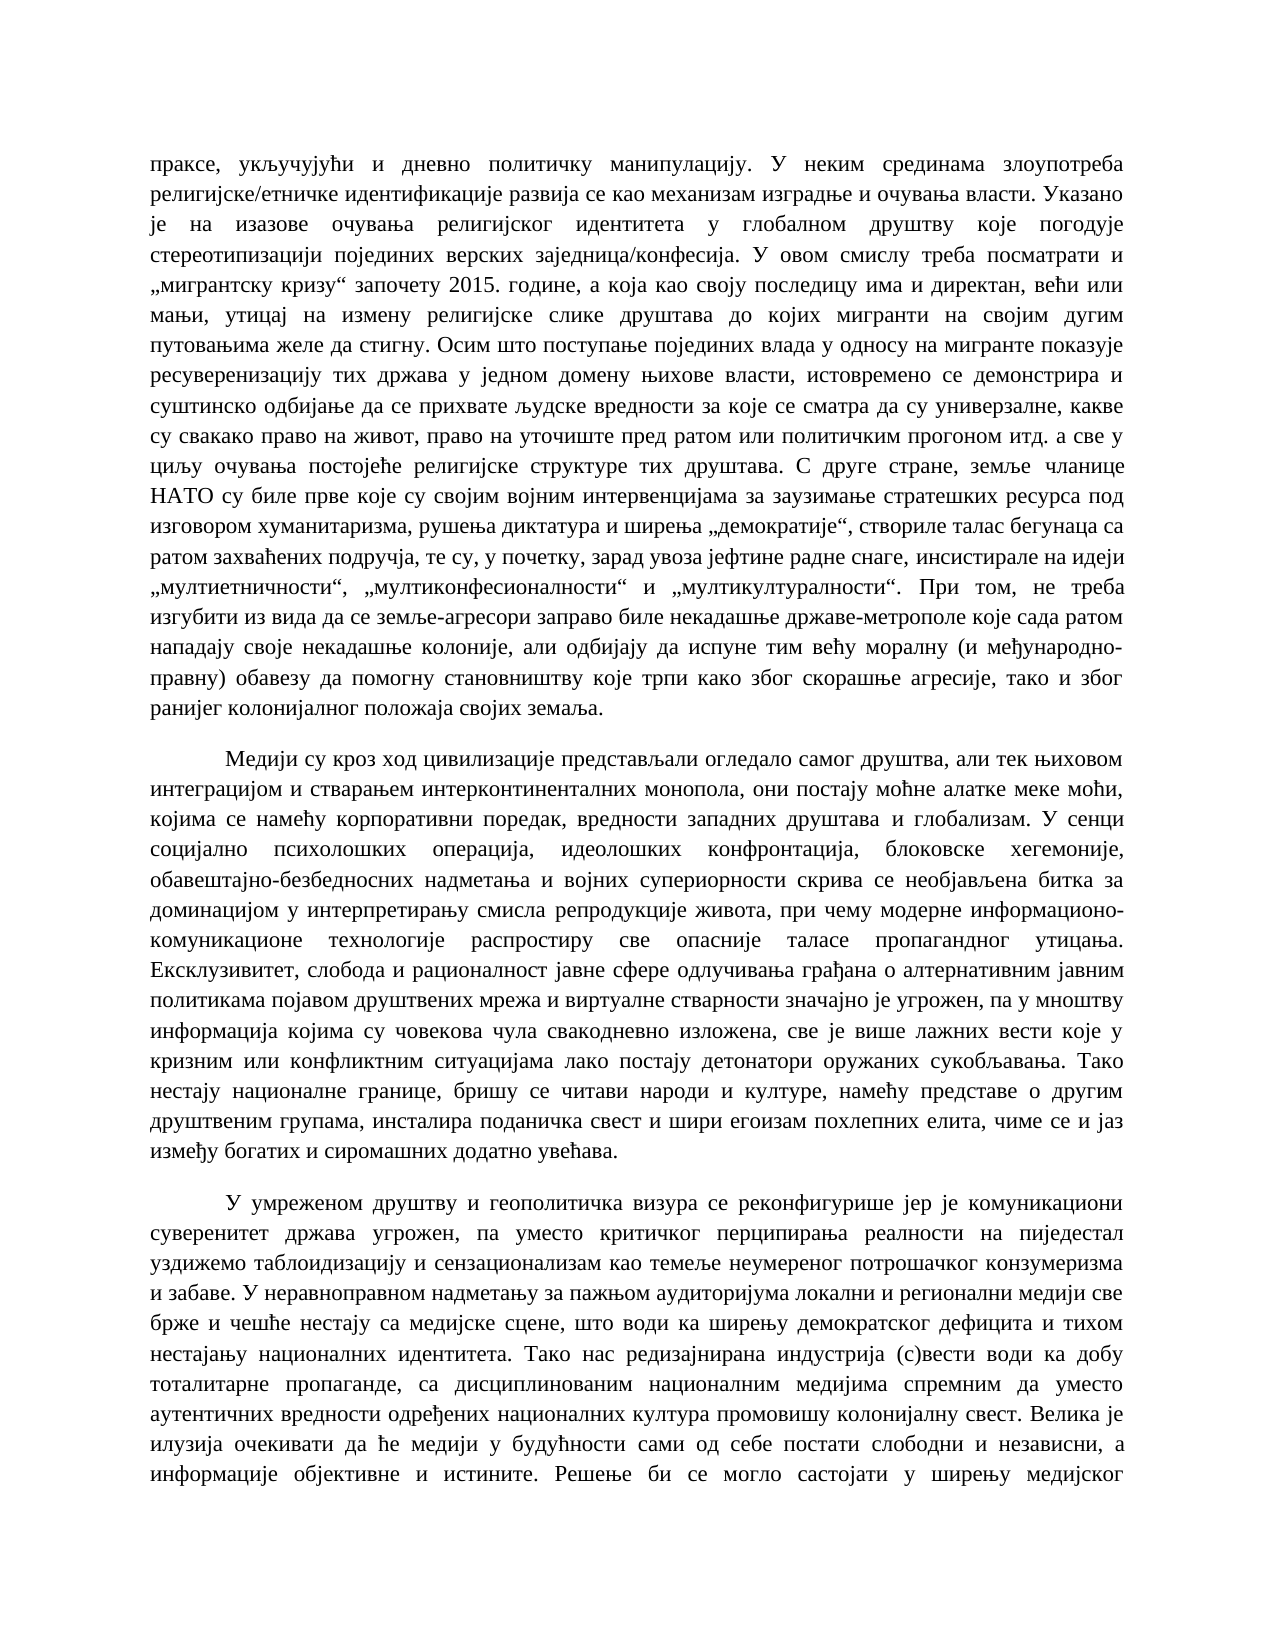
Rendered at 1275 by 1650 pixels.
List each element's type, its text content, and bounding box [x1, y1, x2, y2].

text Медији су кроз ход цивилизације представљали огледало самог друштва, али тек њиховом интеграцијом и стварањем интерконтиненталних монопола, они постају моћне алатке меке моћи, којима се намећу корпоративни поредак, вредности западних друштава и глобализам. У сенци социјално психолошких операција, идеолошких конфронтација, блоковске хегемоније, обавештајно-безбедносних надметања и војних супериорности скрива се необјављена битка за доминацијом у интерпретирању смисла репродукције живота, при чему модерне информационо-комуникационе технологије распростиру све опасније таласе пропагандног утицања. Ексклузивитет, слобода и рационалност јавне сфере одлучивања грађана о алтернативним јавним политикама појавом друштвених мрежа и виртуалне стварности значајно је угрожен, па у мноштву информација којима су човекова чула свакодневно изложена, све је више лажних вести које у кризним или конфликтним ситуацијама лако постају детонатори оружаних сукобљавања. Тако нестају националне границе, бришу се читави народи и културе, намећу представе о другим друштвеним групама, инсталира поданичка свест и шири егоизам похлепних елита, чиме се и јаз између богатих и сиромашних додатно увећава. [150, 745, 1125, 1164]
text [150, 1188, 1125, 1487]
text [150, 150, 1125, 720]
